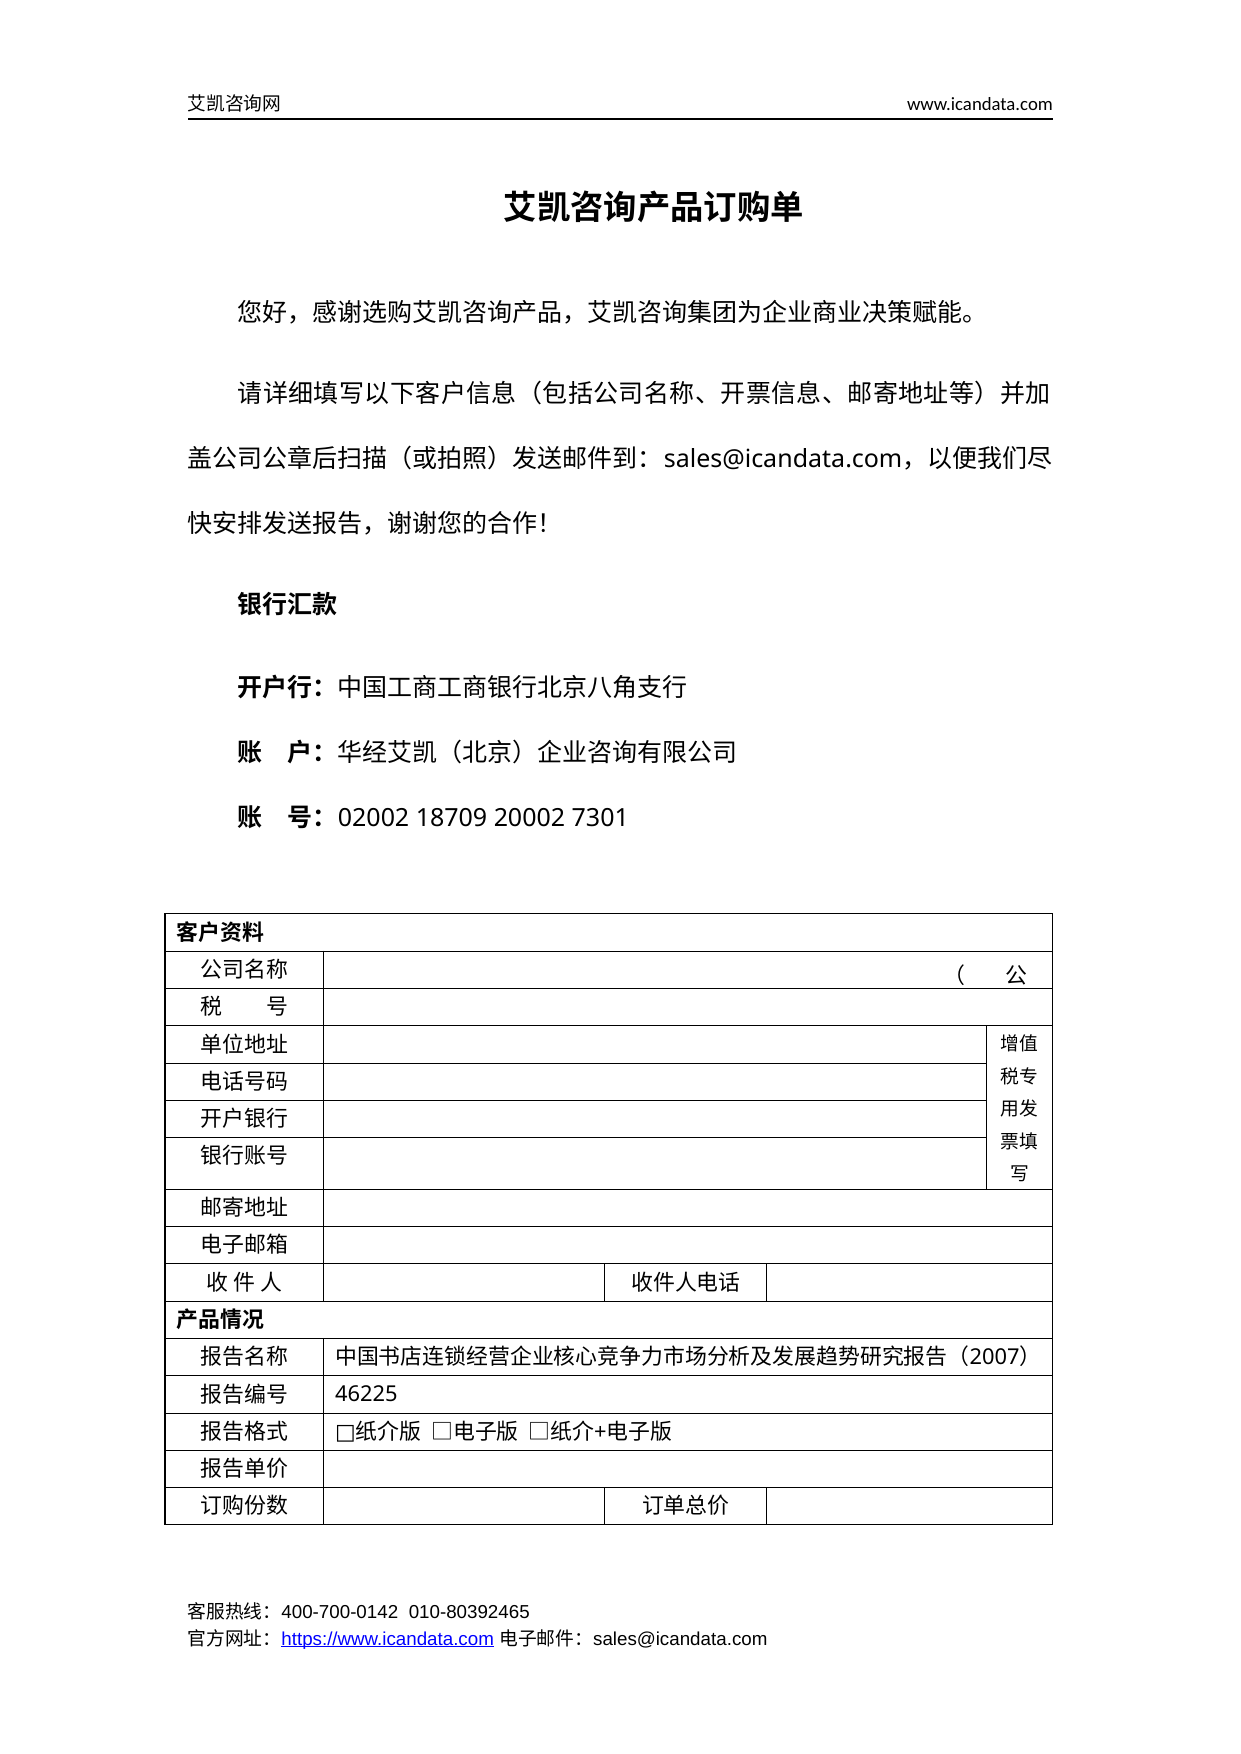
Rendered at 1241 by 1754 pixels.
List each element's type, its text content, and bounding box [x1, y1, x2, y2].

table_cell [324, 1101, 986, 1137]
table_cell 报告编号 [166, 1376, 323, 1412]
table_cell 报告格式 [166, 1414, 323, 1450]
table_cell [324, 1264, 604, 1301]
table_cell 收 件 人 [166, 1264, 323, 1301]
table_cell [324, 989, 1052, 1025]
table_cell 银行账号 [166, 1138, 323, 1189]
table_cell 电子邮箱 [166, 1227, 323, 1263]
table_cell [324, 1451, 1052, 1487]
table_cell [324, 1227, 1052, 1263]
text 银行汇款 [187, 570, 1053, 635]
text 艾凯咨询产品订购单 [187, 172, 1053, 237]
table_cell [324, 952, 1052, 988]
table_cell 产品情况 [166, 1302, 1052, 1338]
table_cell 订单总价 [605, 1488, 766, 1524]
table_cell [767, 1488, 1052, 1524]
table_cell [324, 1026, 986, 1062]
table_cell 公司名称 [166, 952, 323, 988]
table_header 客户资料 [166, 914, 1052, 951]
text 请详细填写以下客户信息（包括公司名称、开票信息、邮寄地址等）并加盖公司公章后扫描（或拍照）发送邮件到：sales@icandata.com，以便我们尽快安排发送报告，谢谢您的合作！ [187, 359, 1053, 554]
table_cell [324, 1138, 986, 1189]
table_cell 报告单价 [166, 1451, 323, 1487]
table_cell 增值税专用发票填写 [987, 1026, 1052, 1189]
table_cell 中国书店连锁经营企业核心竞争力市场分析及发展趋势研究报告（2007） [324, 1339, 1052, 1375]
table_cell 邮寄地址 [166, 1190, 323, 1226]
text 您好，感谢选购艾凯咨询产品，艾凯咨询集团为企业商业决策赋能。 [187, 278, 1053, 343]
text 账 号：02002 18709 20002 7301 [187, 783, 1053, 848]
table_cell 订购份数 [166, 1488, 323, 1524]
text 账 户：华经艾凯（北京）企业咨询有限公司 [187, 718, 1053, 783]
table_cell 报告名称 [166, 1339, 323, 1375]
table_cell □纸介版 □电子版 □纸介+电子版 [324, 1414, 1052, 1450]
table_cell 税 号 [166, 989, 323, 1025]
table_cell 电话号码 [166, 1064, 323, 1100]
table_cell [324, 1488, 604, 1524]
table_cell [324, 1064, 986, 1100]
table_cell 单位地址 [166, 1026, 323, 1062]
table_cell [324, 1190, 1052, 1226]
table_cell [767, 1264, 1052, 1301]
table_cell 46225 [324, 1376, 1052, 1412]
text 开户行：中国工商工商银行北京八角支行 [187, 653, 1053, 718]
table_cell 开户银行 [166, 1101, 323, 1137]
table_cell 收件人电话 [605, 1264, 766, 1301]
